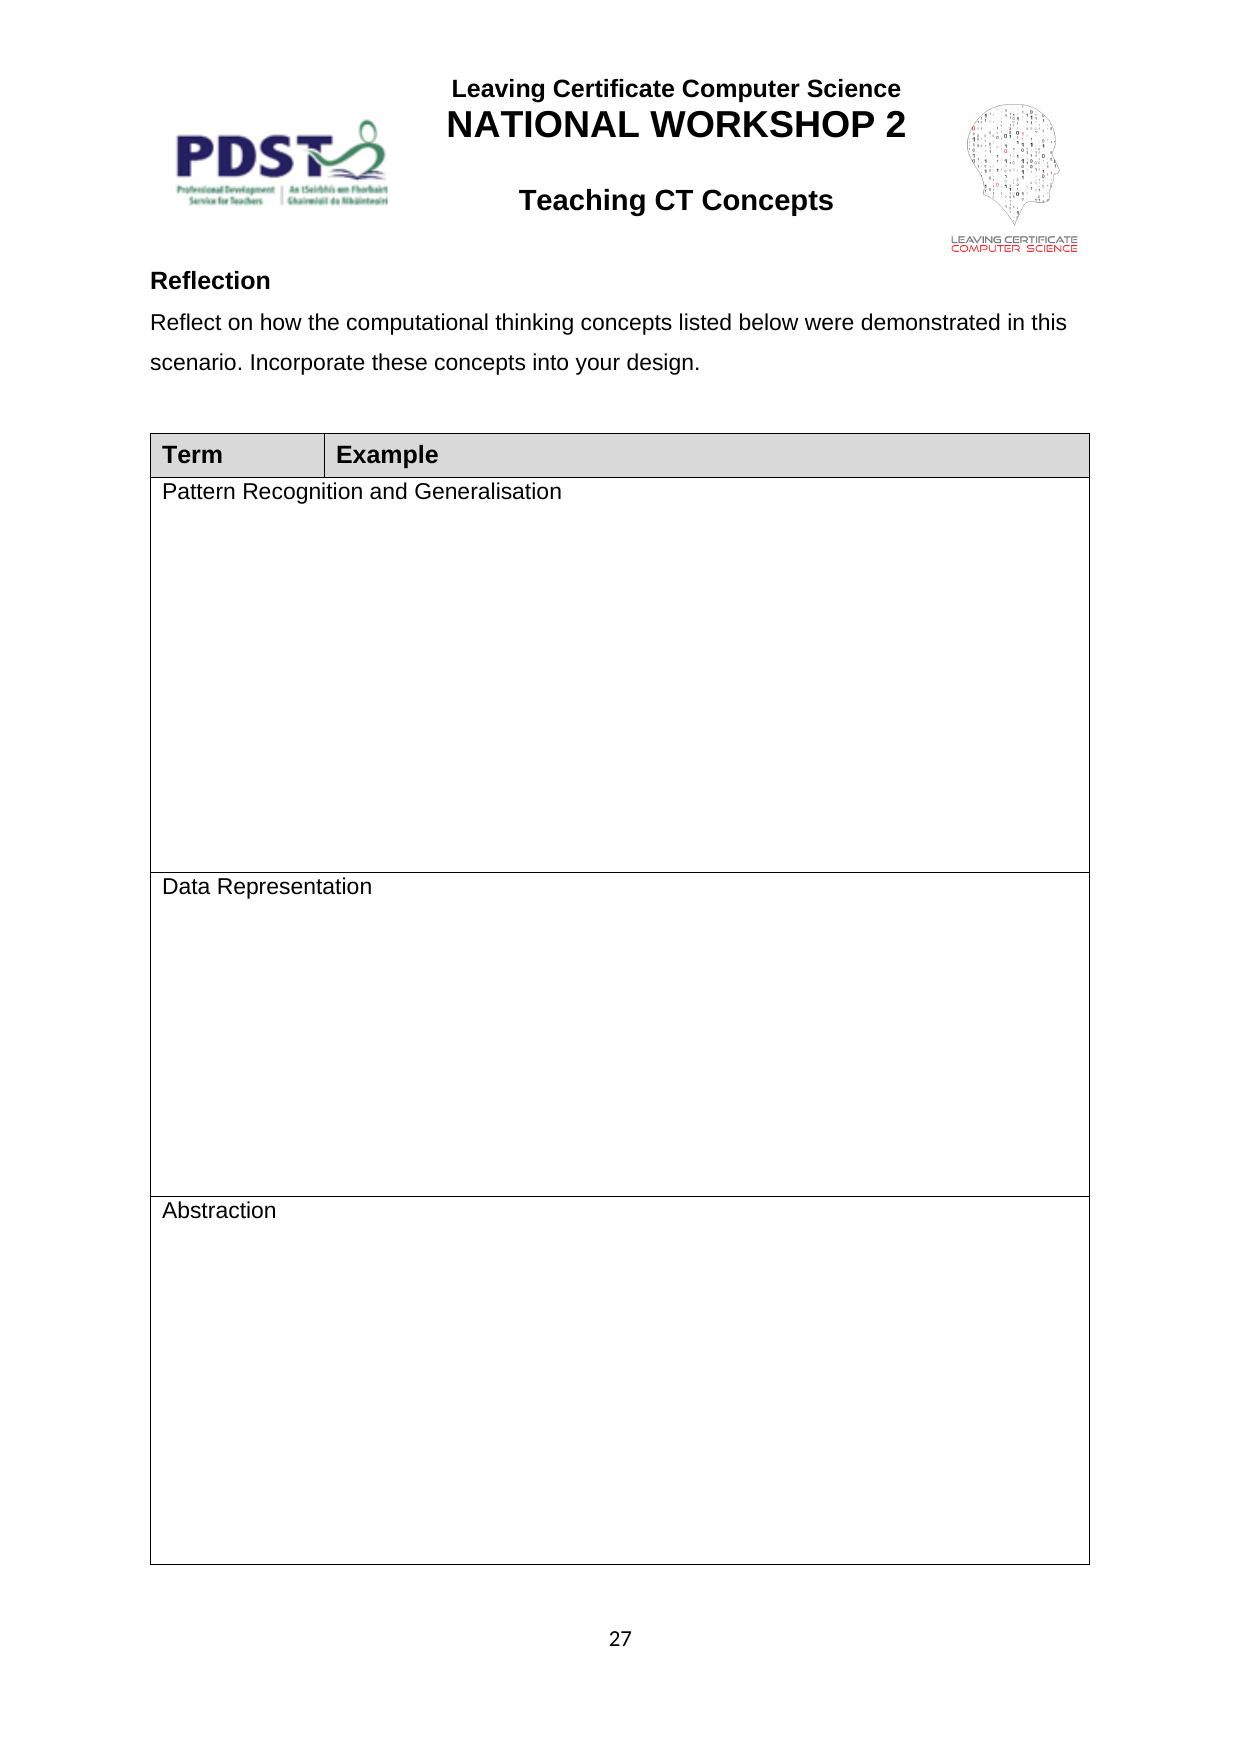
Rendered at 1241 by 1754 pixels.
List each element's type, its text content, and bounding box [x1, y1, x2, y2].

table_cell Data Representation [151, 873, 1089, 1196]
table_cell Pattern Recognition and Generalisation [151, 478, 1089, 872]
text Reflect on how the computational thinking concepts listed below were demonstrated in this scenario. Incorporate these concepts into your design. [150, 309, 1090, 375]
table_header Example [325, 434, 1089, 477]
picture [948, 101, 1078, 254]
text Reflection [150, 266, 1090, 295]
table_cell Abstraction [151, 1197, 1089, 1564]
picture [161, 113, 410, 214]
table_header Term [151, 434, 324, 477]
